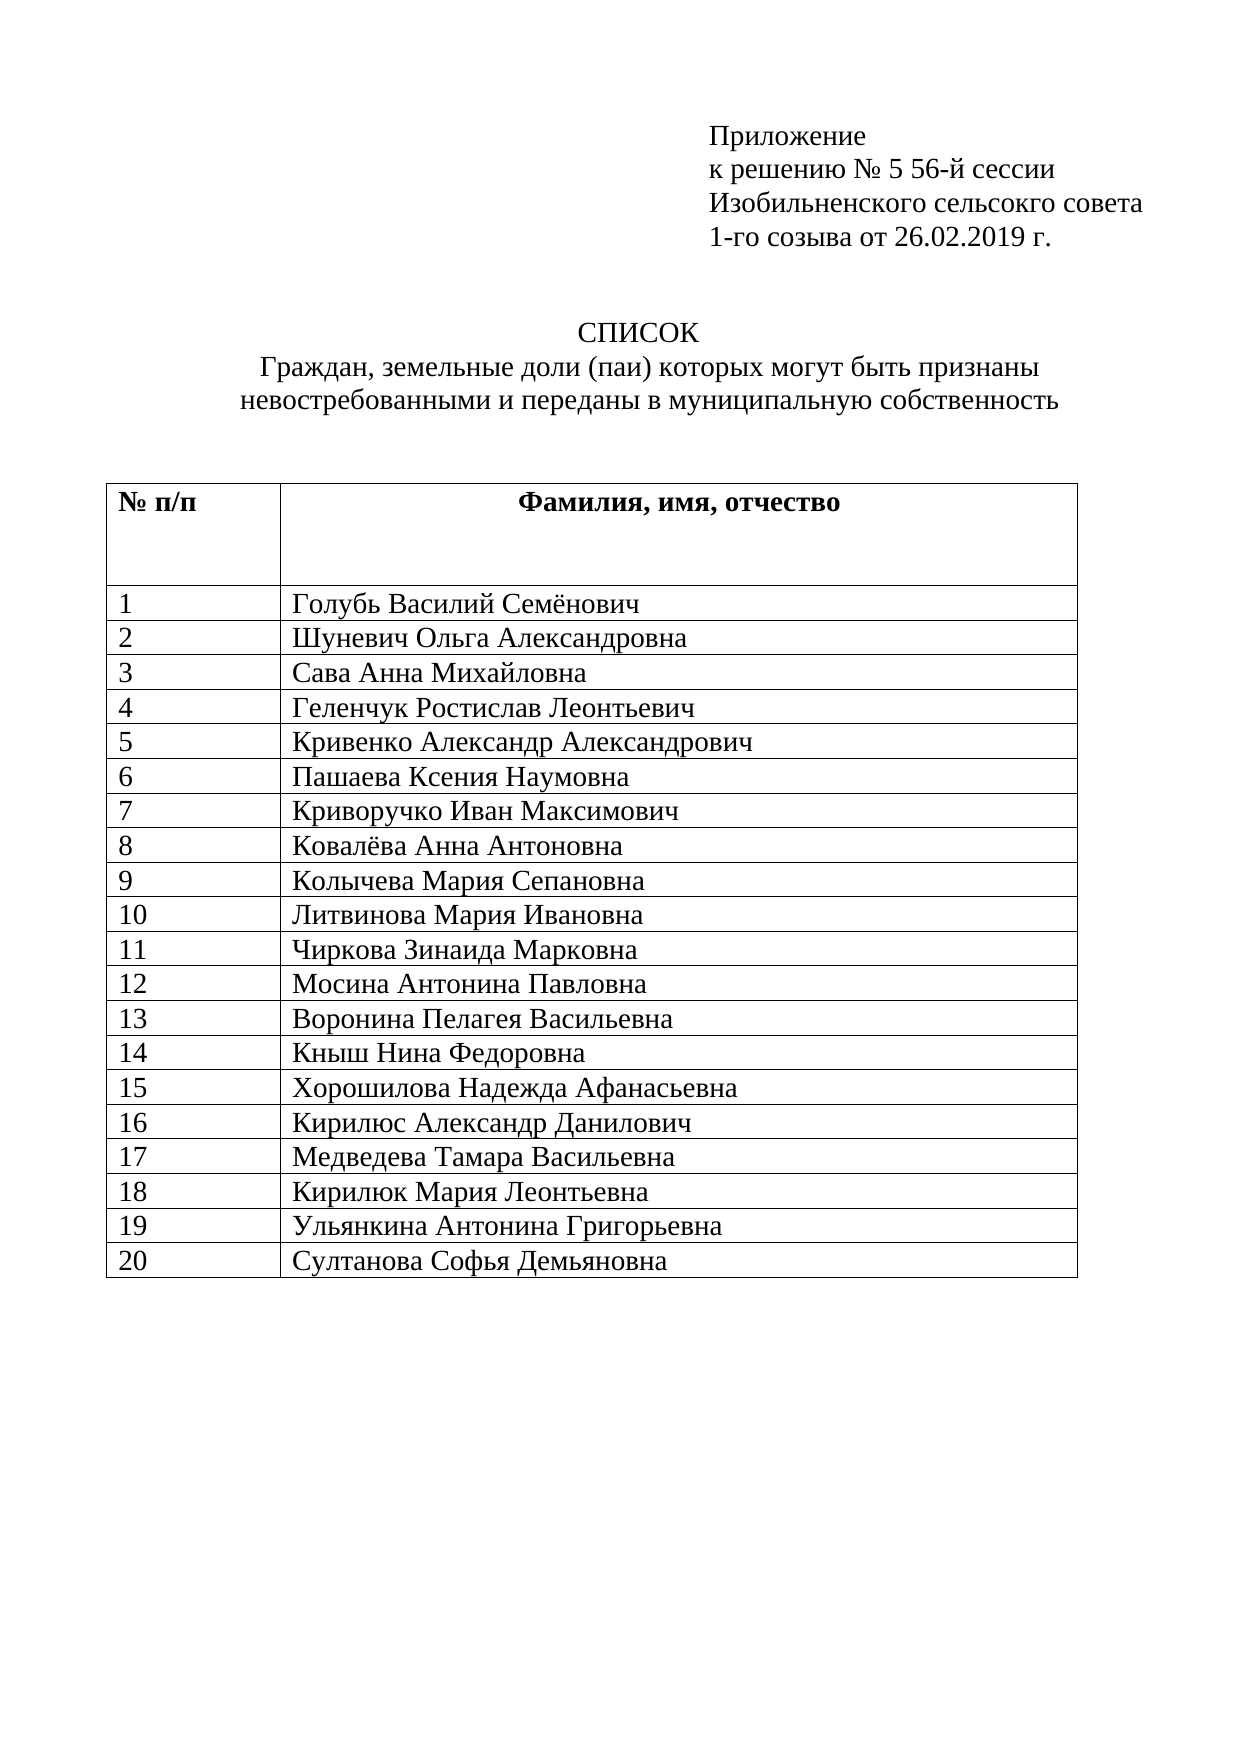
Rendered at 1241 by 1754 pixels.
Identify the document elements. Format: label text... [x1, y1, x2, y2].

table_cell 3 [107, 655, 280, 689]
table_cell Ульянкина Антонина Григорьевна [281, 1209, 1077, 1242]
table_cell 2 [107, 621, 280, 654]
table_cell 7 [107, 794, 280, 827]
table_cell 1 [107, 586, 280, 619]
table_cell 11 [107, 932, 280, 965]
table_cell 20 [107, 1243, 280, 1277]
text СПИСОК [118, 315, 1181, 349]
table_cell 10 [107, 897, 280, 931]
text Приложение [709, 118, 1181, 152]
table_cell Кирилюк Мария Леонтьевна [281, 1174, 1077, 1207]
table_cell Медведева Тамара Васильевна [281, 1139, 1077, 1173]
text Изобильненского сельсокго совета [709, 185, 1181, 219]
table_cell 9 [107, 863, 280, 896]
table_header Фамилия, имя, отчество [281, 484, 1077, 585]
table_cell 19 [107, 1209, 280, 1242]
table_cell Кривенко Александр Александрович [281, 724, 1077, 758]
table_cell Воронина Пелагея Васильевна [281, 1001, 1077, 1034]
table_cell 13 [107, 1001, 280, 1034]
table_cell Пашаева Ксения Наумовна [281, 759, 1077, 792]
table_cell 14 [107, 1036, 280, 1069]
table_cell Чиркова Зинаида Марковна [281, 932, 1077, 965]
table_cell Хорошилова Надежда Афанасьевна [281, 1070, 1077, 1104]
table_cell 17 [107, 1139, 280, 1173]
table_cell 15 [107, 1070, 280, 1104]
text Граждан, земельные доли (паи) которых могут быть признаны невостребованными и переданы в муниципальную собственность [118, 349, 1181, 416]
table_cell Сава Анна Михайловна [281, 655, 1077, 689]
text 1-го созыва от 26.02.2019 г. [709, 219, 1181, 252]
table_cell 5 [107, 724, 280, 758]
table_cell 18 [107, 1174, 280, 1207]
table_cell Голубь Василий Семёнович [281, 586, 1077, 619]
table_cell Шуневич Ольга Александровна [281, 621, 1077, 654]
table_cell Султанова Софья Демьяновна [281, 1243, 1077, 1277]
table_header № п/п [107, 484, 280, 585]
table_cell 8 [107, 828, 280, 862]
table_cell 12 [107, 966, 280, 1000]
table_cell 4 [107, 690, 280, 723]
table_cell Литвинова Мария Ивановна [281, 897, 1077, 931]
text к решению № 5 56-й сессии [709, 152, 1181, 185]
table_cell Ковалёва Анна Антоновна [281, 828, 1077, 862]
table_cell Колычева Мария Сепановна [281, 863, 1077, 896]
table_cell 16 [107, 1105, 280, 1138]
table_cell 6 [107, 759, 280, 792]
table_cell Кныш Нина Федоровна [281, 1036, 1077, 1069]
table_cell Геленчук Ростислав Леонтьевич [281, 690, 1077, 723]
table_cell Кирилюс Александр Данилович [281, 1105, 1077, 1138]
table_cell Криворучко Иван Максимович [281, 794, 1077, 827]
table_cell Мосина Антонина Павловна [281, 966, 1077, 1000]
